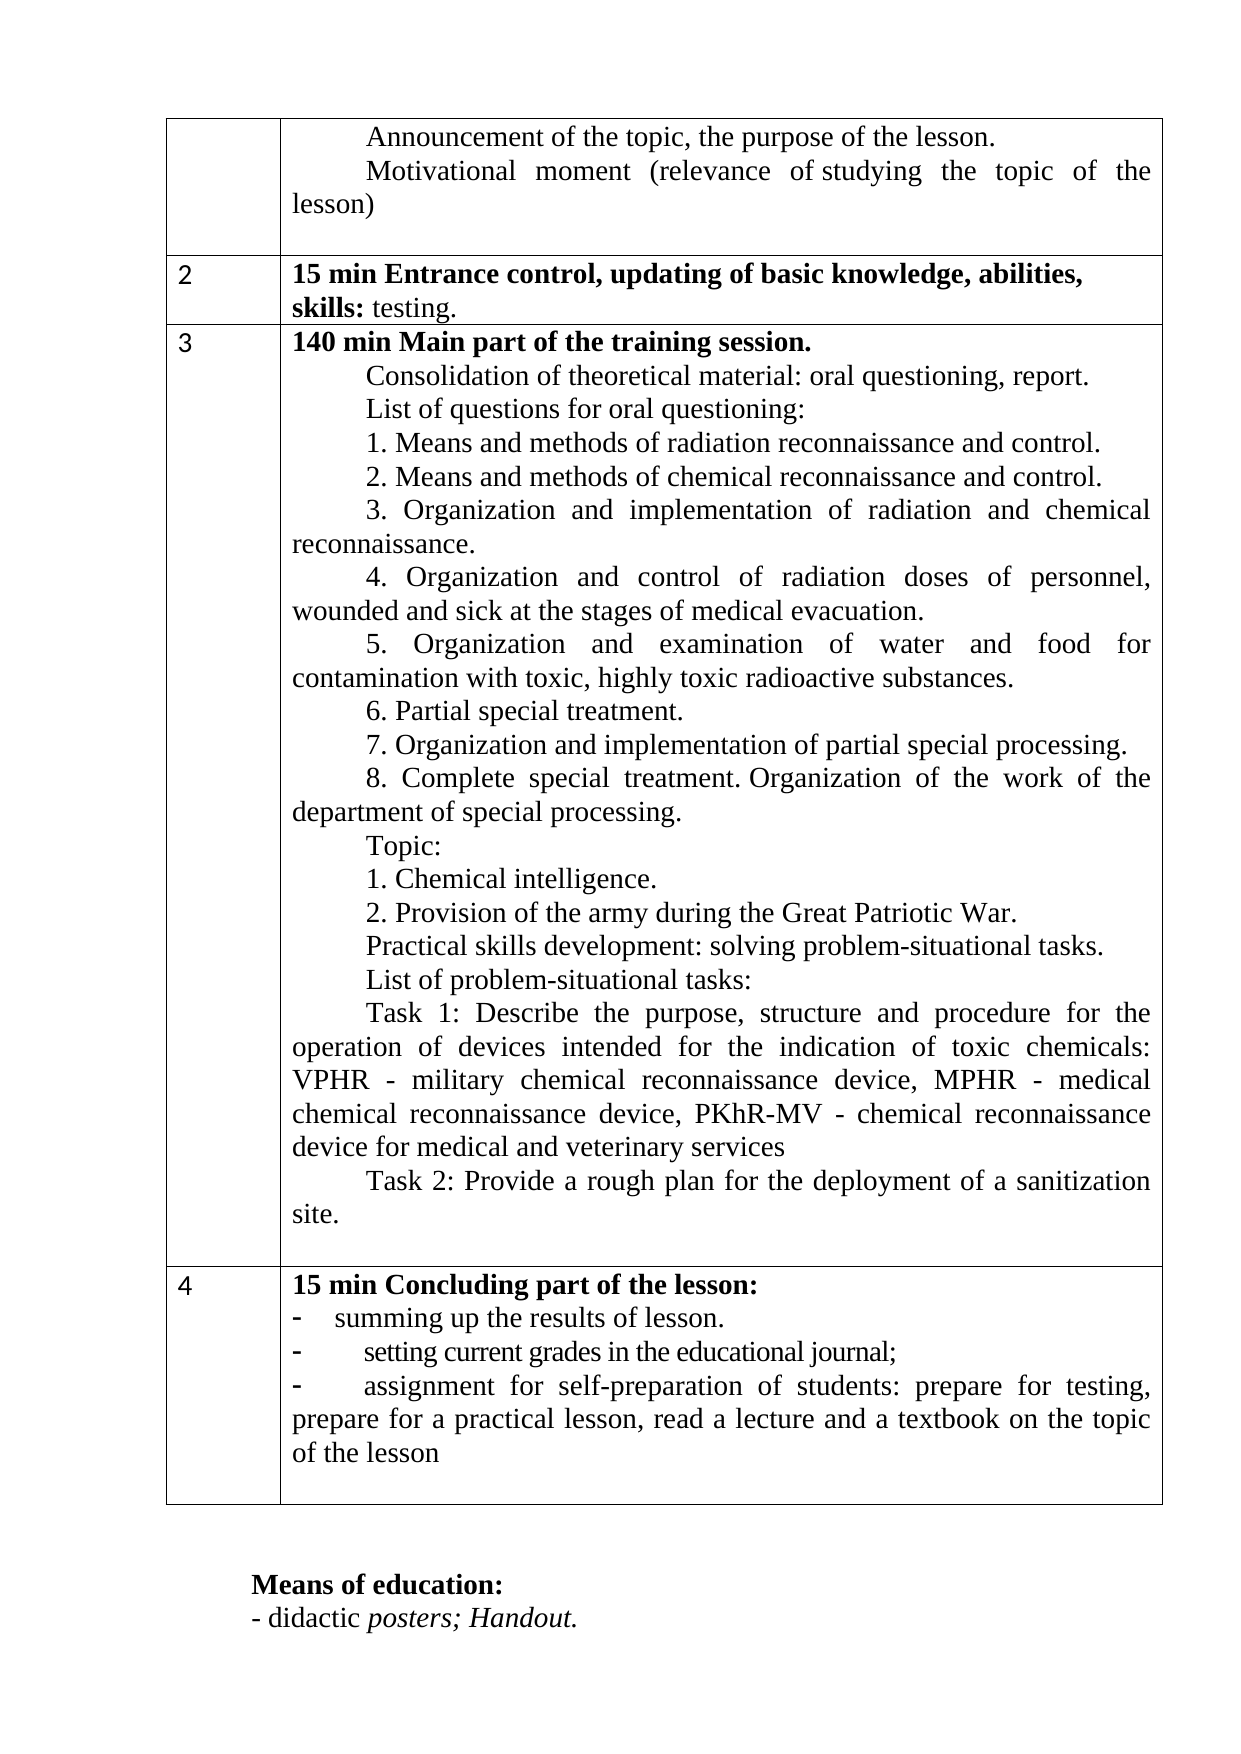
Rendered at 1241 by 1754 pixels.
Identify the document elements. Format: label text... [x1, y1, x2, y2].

table_cell 15 min Entrance control, updating of basic knowledge, abilities, skills: testing. [281, 256, 1162, 323]
table_cell 3 [167, 325, 280, 1266]
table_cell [281, 119, 1162, 255]
table_cell 2 [167, 256, 280, 323]
table_cell 140 min Main part of the training session. Consolidation of theoretical material: oral questioning, report. List of questions for oral questioning: 1. Means and methods of radiation reconnaissance and control. 2. Means and methods of chemical reconnaissance and control. 3. Organization and implementation of radiation and chemical reconnaissance. 4. Organization and control of radiation doses of personnel, wounded and sick at the stages of medical evacuation. 5. Organization and examination of water and food for contamination with toxic, highly toxic radioactive substances. 6. Partial special treatment. 7. Organization and implementation of partial special processing. 8. Complete special treatment. Organization of the work of the department of special processing. Topic: 1. Chemical intelligence. 2. Provision of the army during the Great Patriotic War. Practical skills development: solving problem-situational tasks. List of problem-situational tasks: Task 1: Describe the purpose, structure and procedure for the operation of devices intended for the indication of toxic chemicals: VPHR - military chemical reconnaissance device, MPHR - medical chemical reconnaissance device, PKhR-MV - chemical reconnaissance device for medical and veterinary services Task 2: Provide a rough plan for the deployment of a sanitization site. [281, 325, 1162, 1266]
table_cell 15 min Concluding part of the lesson: summing up the results of lesson. setting current grades in the educational journal; assignment for self-preparation of students: prepare for testing, prepare for a practical lesson, read a lecture and a textbook on the topic of the lesson [281, 1267, 1162, 1504]
text Means of education: [177, 1567, 1152, 1600]
table_cell 4 [167, 1267, 280, 1504]
table_cell 1 [167, 119, 280, 255]
text - didactic posters; Handout. [177, 1600, 1152, 1634]
